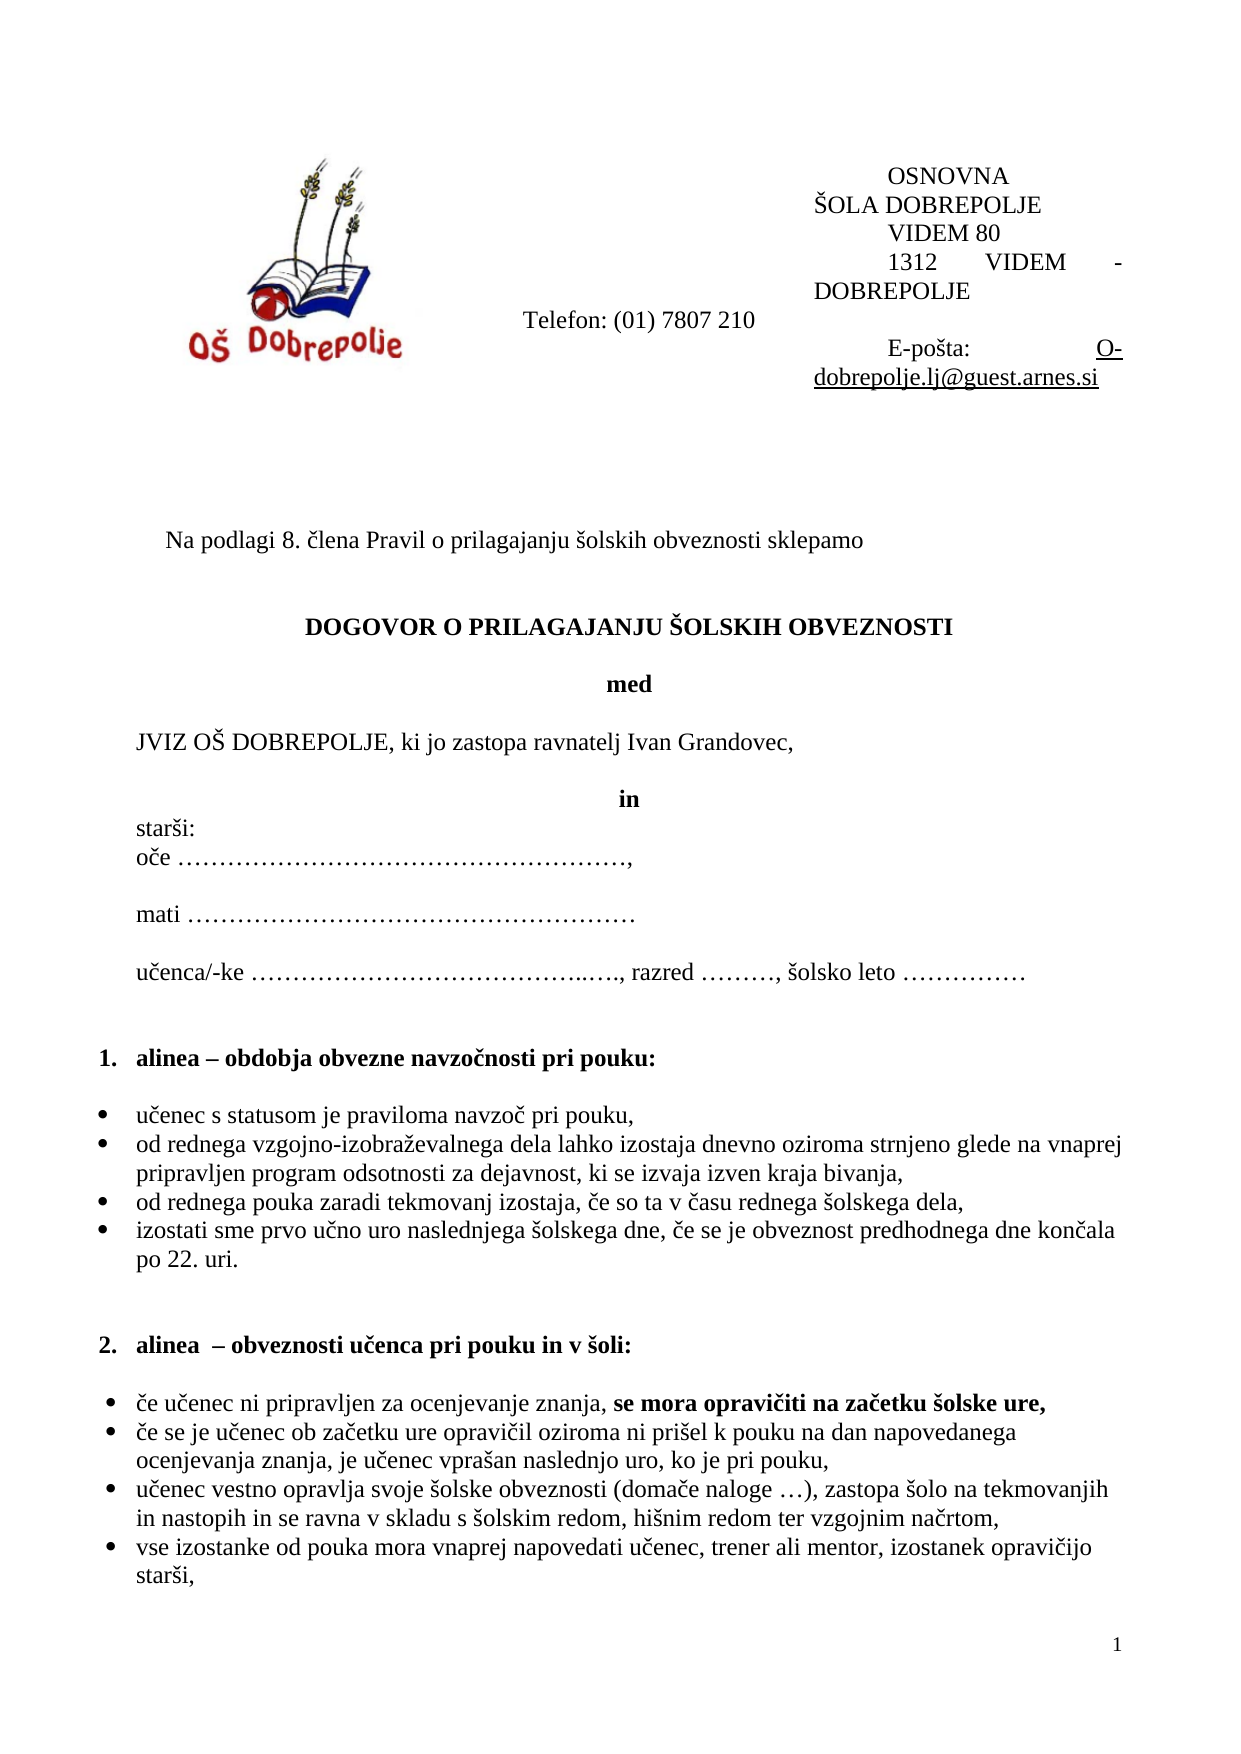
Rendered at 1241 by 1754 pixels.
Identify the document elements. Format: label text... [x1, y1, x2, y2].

text JVIZ OŠ DOBREPOLJE, ki jo zastopa ravnatelj Ivan Grandovec, [136, 727, 1122, 755]
list od rednega vzgojno-izobraževalnega dela lahko izostaja dnevno oziroma strnjeno glede na vnaprej pripravljen program odsotnosti za dejavnost, ki se izvaja izven kraja bivanja, [98, 1129, 1122, 1187]
text E-pošta: O-dobrepolje.lj@guest.arnes.si [386, 333, 1122, 391]
text Telefon: (01) 7807 210 [460, 305, 1122, 333]
text učenca/-ke …………………………………..…., razred ………, šolsko leto …………… [136, 957, 1122, 985]
text 1312 VIDEM - DOBREPOLJE [426, 247, 1122, 305]
list učenec vestno opravlja svoje šolske obveznosti (domače naloge …), zastopa šolo na tekmovanjih in nastopih in se ravna v skladu s šolskim redom, hišnim redom ter vzgojnim načrtom, [106, 1474, 1122, 1532]
list če učenec ni pripravljen za ocenjevanje znanja, se mora opravičiti na začetku šolske ure, [106, 1388, 1122, 1417]
list alinea – obveznosti učenca pri pouku in v šoli: [98, 1330, 1122, 1359]
text Na podlagi 8. člena Pravil o prilagajanju šolskih obveznosti sklepamo [136, 525, 1122, 554]
list od rednega pouka zaradi tekmovanj izostaja, če so ta v času rednega šolskega dela, [98, 1187, 1122, 1215]
list učenec s statusom je praviloma navzoč pri pouku, [98, 1100, 1122, 1129]
list vse izostanke od pouka mora vnaprej napovedati učenec, trener ali mentor, izostanek opravičijo starši, [106, 1532, 1122, 1589]
text DOGOVOR O PRILAGAJANJU ŠOLSKIH OBVEZNOSTI [136, 612, 1122, 640]
list izostati sme prvo učno uro naslednjega šolskega dne, če se je obveznost predhodnega dne končala po 22. uri. [98, 1215, 1122, 1273]
text in [136, 784, 1122, 813]
text starši: [136, 813, 1122, 842]
text mati ……………………………………………… [136, 899, 1122, 928]
text oče ………………………………………………, [136, 842, 1122, 870]
picture [171, 126, 426, 373]
text OSNOVNA ŠOLA DOBREPOLJE [426, 161, 1122, 218]
list če se je učenec ob začetku ure opravičil oziroma ni prišel k pouku na dan napovedanega ocenjevanja znanja, je učenec vprašan naslednjo uro, ko je pri pouku, [106, 1417, 1122, 1474]
text med [136, 669, 1122, 698]
text VIDEM 80 [426, 218, 1122, 247]
list alinea – obdobja obvezne navzočnosti pri pouku: [98, 1043, 1122, 1072]
